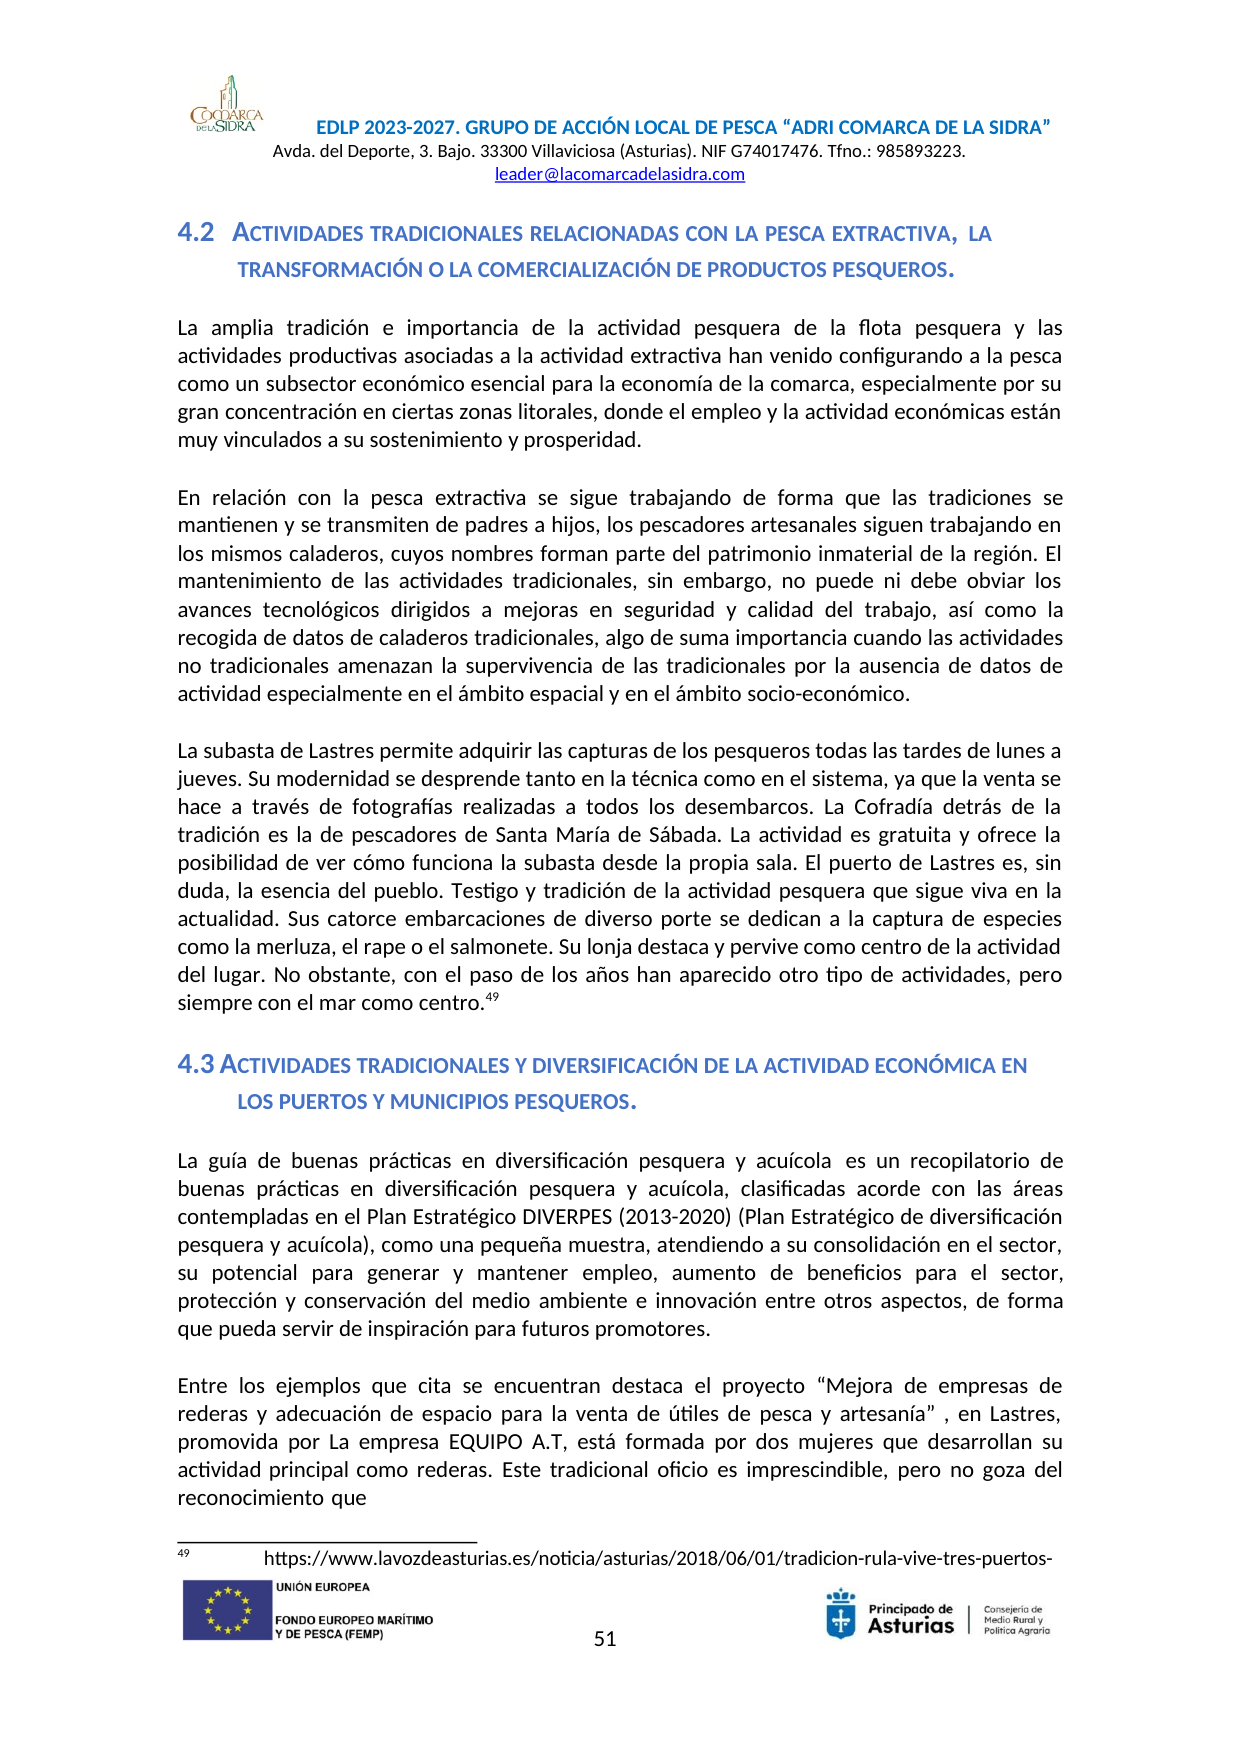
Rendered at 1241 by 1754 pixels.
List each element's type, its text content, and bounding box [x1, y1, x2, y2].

picture [823, 1587, 1052, 1645]
picture [190, 75, 264, 132]
text Entre los ejemplos que cita se encuentran destaca el proyecto “Mejora de empresas de rederas y adecuación de espacio para la venta de útiles de pesca y artesanía” , en Lastres, promovida por La empresa EQUIPO A.T, está formada por dos mujeres que desarrollan su actividad principal como rederas. Este tradicional oficio es imprescindible, pero no goza del reconocimiento que [177, 1371, 1063, 1511]
text La amplia tradición e importancia de la actividad pesquera de la flota pesquera y las actividades productivas asociadas a la actividad extractiva han venido configurando a la pesca como un subsector económico esencial para la economía de la comarca, especialmente por su gran concentración en ciertas zonas litorales, donde el empleo y la actividad económicas están muy vinculados a su sostenimiento y prosperidad. [177, 313, 1064, 453]
text 49 https://www.lavozdeasturias.es/noticia/asturias/2018/06/01/tradicion-rula-vive-tres-puertos- asturianos/00031527850496021179582.htm [177, 1545, 1058, 1571]
text En relación con la pesca extractiva se sigue trabajando de forma que las tradiciones se mantienen y se transmiten de padres a hijos, los pescadores artesanales siguen trabajando en los mismos caladeros, cuyos nombres forman parte del patrimonio inmaterial de la región. El mantenimiento de las actividades tradicionales, sin embargo, no puede ni debe obviar los avances tecnológicos dirigidos a mejoras en seguridad y calidad del trabajo, así como la recogida de datos de caladeros tradicionales, algo de suma importancia cuando las actividades no tradicionales amenazan la supervivencia de las tradicionales por la ausencia de datos de actividad especialmente en el ámbito espacial y en el ámbito socio-económico. [177, 483, 1064, 707]
text La guía de buenas prácticas en diversificación pesquera y acuícola es un recopilatorio de buenas prácticas en diversificación pesquera y acuícola, clasificadas acorde con las áreas contempladas en el Plan Estratégico DIVERPES (2013-2020) (Plan Estratégico de diversificación pesquera y acuícola), como una pequeña muestra, atendiendo a su consolidación en el sector, su potencial para generar y mantener empleo, aumento de beneficios para el sector, protección y conservación del medio ambiente e innovación entre otros aspectos, de forma que pueda servir de inspiración para futuros promotores. [177, 1146, 1064, 1342]
subtitle ACTIVIDADES TRADICIONALES RELACIONADAS CON LA PESCA EXTRACTIVA, LA TRANSFORMACIÓN O LA COMERCIALIZACIÓN DE PRODUCTOS PESQUEROS. [177, 213, 1064, 284]
text La subasta de Lastres permite adquirir las capturas de los pesqueros todas las tardes de lunes a jueves. Su modernidad se desprende tanto en la técnica como en el sistema, ya que la venta se hace a través de fotografías realizadas a todos los desembarcos. La Cofradía detrás de la tradición es la de pescadores de Santa María de Sábada. La actividad es gratuita y ofrece la posibilidad de ver cómo funciona la subasta desde la propia sala. El puerto de Lastres es, sin duda, la esencia del pueblo. Testigo y tradición de la actividad pesquera que sigue viva en la actualidad. Sus catorce embarcaciones de diverso porte se dedican a la captura de especies como la merluza, el rape o el salmonete. Su lonja destaca y pervive como centro de la actividad del lugar. No obstante, con el paso de los años han aparecido otro tipo de actividades, pero siempre con el mar como centro.49 [177, 736, 1063, 1016]
subtitle ACTIVIDADES TRADICIONALES Y DIVERSIFICACIÓN DE LA ACTIVIDAD ECONÓMICA EN LOS PUERTOS Y MUNICIPIOS PESQUEROS. [177, 1046, 1063, 1117]
picture [181, 1578, 434, 1643]
